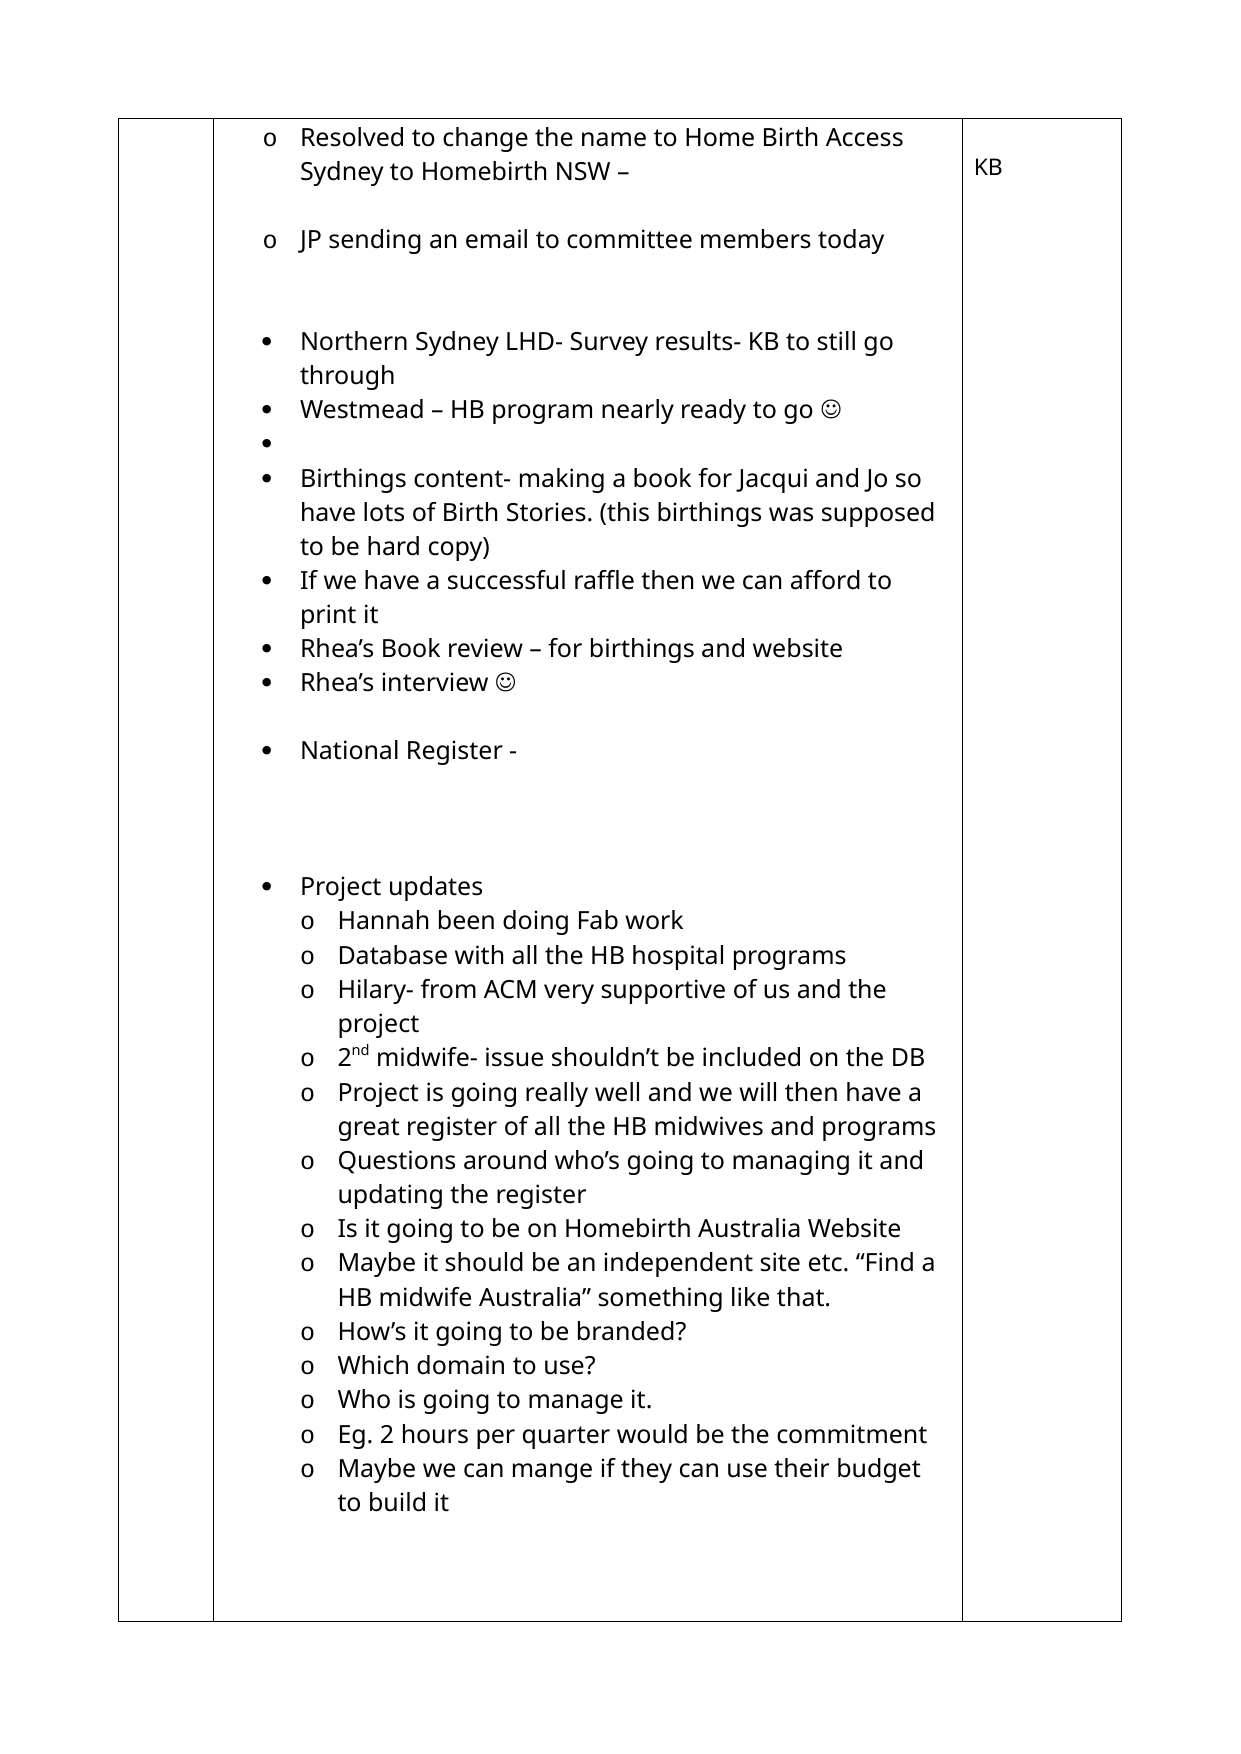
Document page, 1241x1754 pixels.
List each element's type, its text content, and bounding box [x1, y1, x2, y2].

table_cell [119, 119, 213, 1621]
table_cell JP KB VM AP JS KB [963, 119, 1121, 1621]
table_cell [214, 119, 962, 1621]
